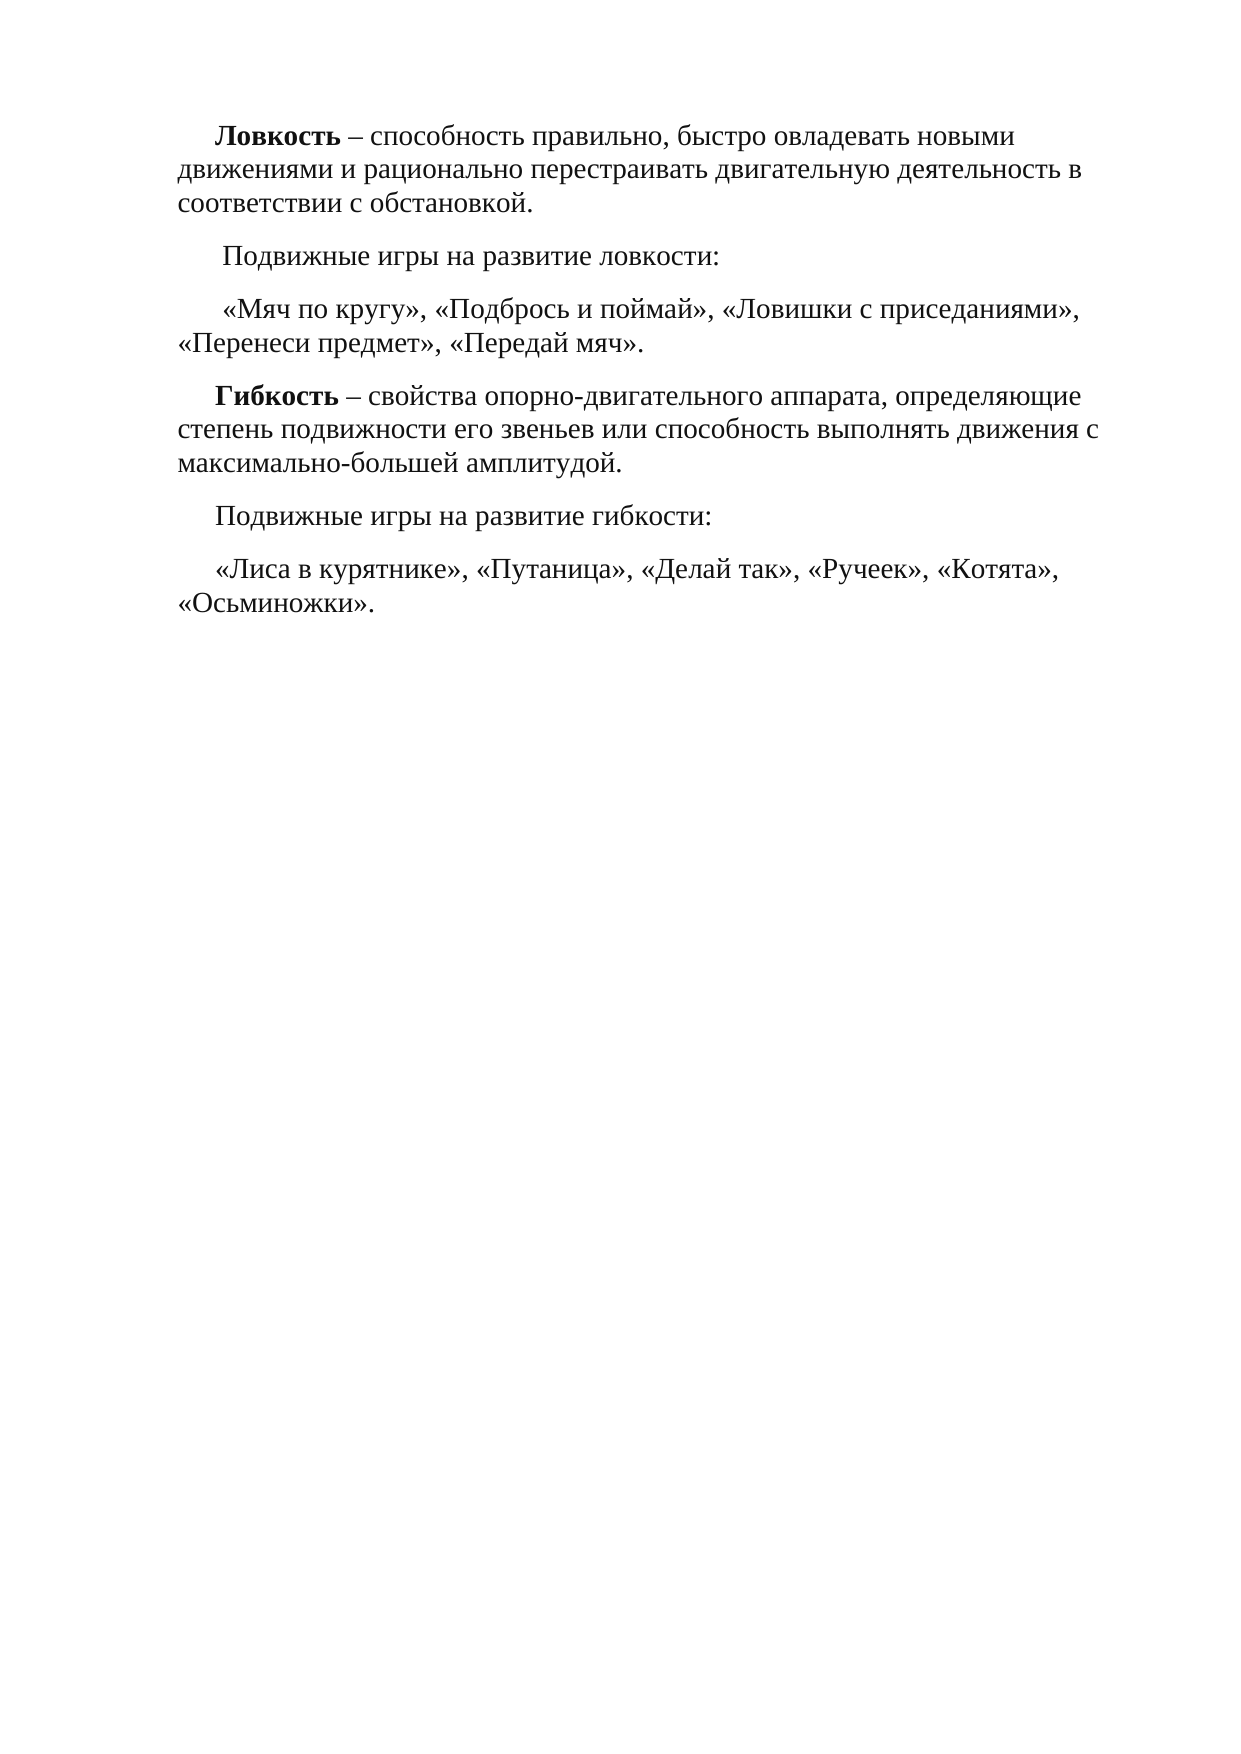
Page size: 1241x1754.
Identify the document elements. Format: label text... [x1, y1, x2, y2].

text Гибкость – свойства опорно-двигательного аппарата, определяющие степень подвижности его звеньев или способность выполнять движения с максимально-большей амплитудой. [177, 378, 1152, 479]
text Ловкость – способность правильно, быстро овладевать новыми движениями и рационально перестраивать двигательную деятельность в соответствии с обстановкой. [177, 118, 1152, 219]
text Подвижные игры на развитие гибкости: [177, 498, 1152, 532]
text Подвижные игры на развитие ловкости: [177, 238, 1152, 272]
text «Лиса в курятнике», «Путаница», «Делай так», «Ручеек», «Котята», «Осьминожки». [177, 551, 1152, 618]
text «Мяч по кругу», «Подбрось и поймай», «Ловишки с приседаниями», «Перенеси предмет», «Передай мяч». [177, 291, 1152, 358]
